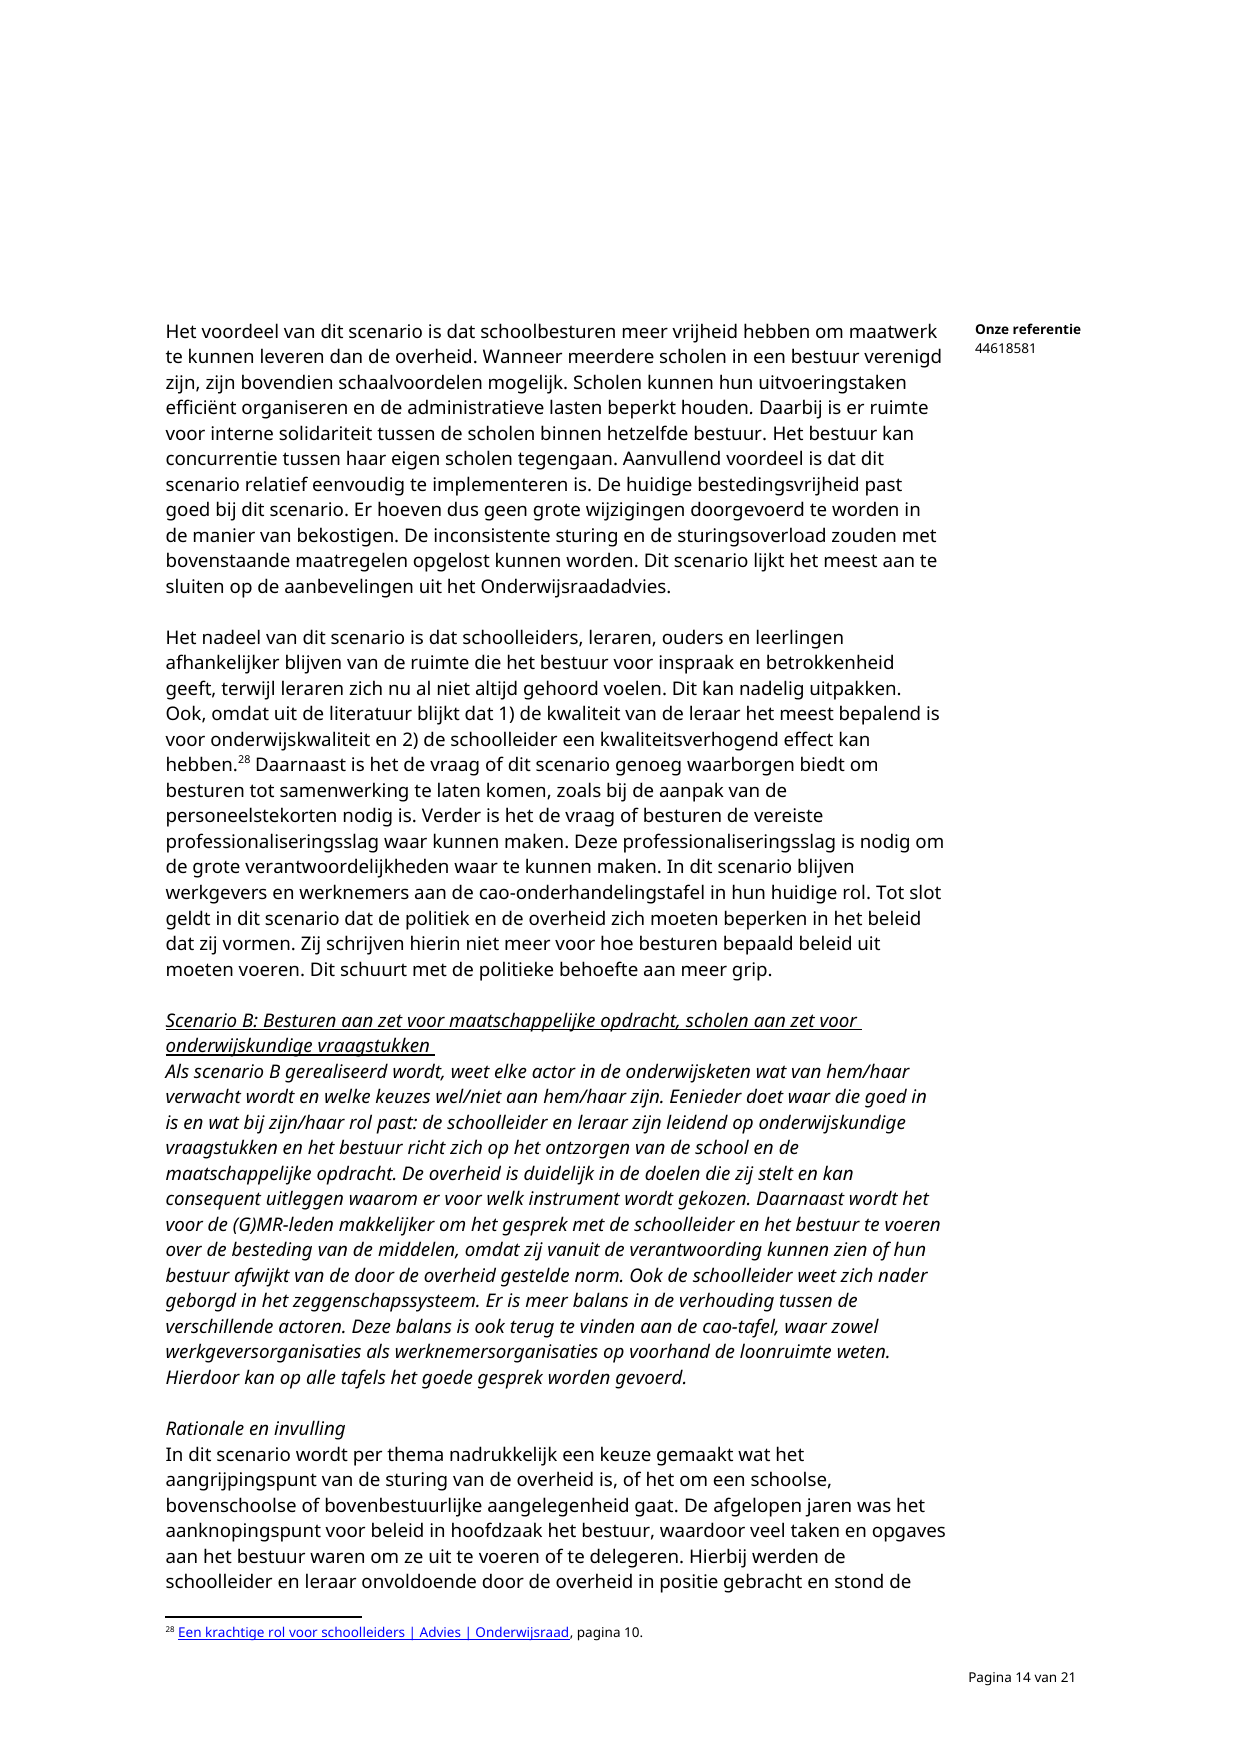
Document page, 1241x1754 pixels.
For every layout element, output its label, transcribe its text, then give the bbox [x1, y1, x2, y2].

text Het nadeel van dit scenario is dat schoolleiders, leraren, ouders en leerlingen afhankelijker blijven van de ruimte die het bestuur voor inspraak en betrokkenheid geeft, terwijl leraren zich nu al niet altijd gehoord voelen. Dit kan nadelig uitpakken. Ook, omdat uit de literatuur blijkt dat 1) de kwaliteit van de leraar het meest bepalend is voor onderwijskwaliteit en 2) de schoolleider een kwaliteitsverhogend effect kan hebben. Daarnaast is het de vraag of dit scenario genoeg waarborgen biedt om besturen tot samenwerking te laten komen, zoals bij de aanpak van de personeelstekorten nodig is. Verder is het de vraag of besturen de vereiste professionaliseringsslag waar kunnen maken. Deze professionaliseringsslag is nodig om de grote verantwoordelijkheden waar te kunnen maken. In dit scenario blijven werkgevers en werknemers aan de cao-onderhandelingstafel in hun huidige rol. Tot slot geldt in dit scenario dat de politiek en de overheid zich moeten beperken in het beleid dat zij vormen. Zij schrijven hierin niet meer voor hoe besturen bepaald beleid uit moeten voeren. Dit schuurt met de politieke behoefte aan meer grip. [165, 624, 947, 981]
text Rationale en invulling [165, 1415, 947, 1441]
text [165, 1441, 947, 1594]
text Scenario B: Besturen aan zet voor maatschappelijke opdracht, scholen aan zet voor onderwijskundige vraagstukken [165, 1007, 947, 1058]
text Het voordeel van dit scenario is dat schoolbesturen meer vrijheid hebben om maatwerk te kunnen leveren dan de overheid. Wanneer meerdere scholen in een bestuur verenigd zijn, zijn bovendien schaalvoordelen mogelijk. Scholen kunnen hun uitvoeringstaken efficiënt organiseren en de administratieve lasten beperkt houden. Daarbij is er ruimte voor interne solidariteit tussen de scholen binnen hetzelfde bestuur. Het bestuur kan concurrentie tussen haar eigen scholen tegengaan. Aanvullend voordeel is dat dit scenario relatief eenvoudig te implementeren is. De huidige bestedingsvrijheid past goed bij dit scenario. Er hoeven dus geen grote wijzigingen doorgevoerd te worden in de manier van bekostigen. De inconsistente sturing en de sturingsoverload zouden met bovenstaande maatregelen opgelost kunnen worden. Dit scenario lijkt het meest aan te sluiten op de aanbevelingen uit het Onderwijsraadadvies. [165, 318, 947, 599]
text Als scenario B gerealiseerd wordt, weet elke actor in de onderwijsketen wat van hem/haar verwacht wordt en welke keuzes wel/niet aan hem/haar zijn. Eenieder doet waar die goed in is en wat bij zijn/haar rol past: de schoolleider en leraar zijn leidend op onderwijskundige vraagstukken en het bestuur richt zich op het ontzorgen van de school en de maatschappelijke opdracht. De overheid is duidelijk in de doelen die zij stelt en kan consequent uitleggen waarom er voor welk instrument wordt gekozen. Daarnaast wordt het voor de (G)MR-leden makkelijker om het gesprek met de schoolleider en het bestuur te voeren over de besteding van de middelen, omdat zij vanuit de verantwoording kunnen zien of hun bestuur afwijkt van de door de overheid gestelde norm. Ook de schoolleider weet zich nader geborgd in het zeggenschapssysteem. Er is meer balans in de verhouding tussen de verschillende actoren. Deze balans is ook terug te vinden aan de cao-tafel, waar zowel werkgeversorganisaties als werknemersorganisaties op voorhand de loonruimte weten. Hierdoor kan op alle tafels het goede gesprek worden gevoerd. [165, 1058, 947, 1390]
